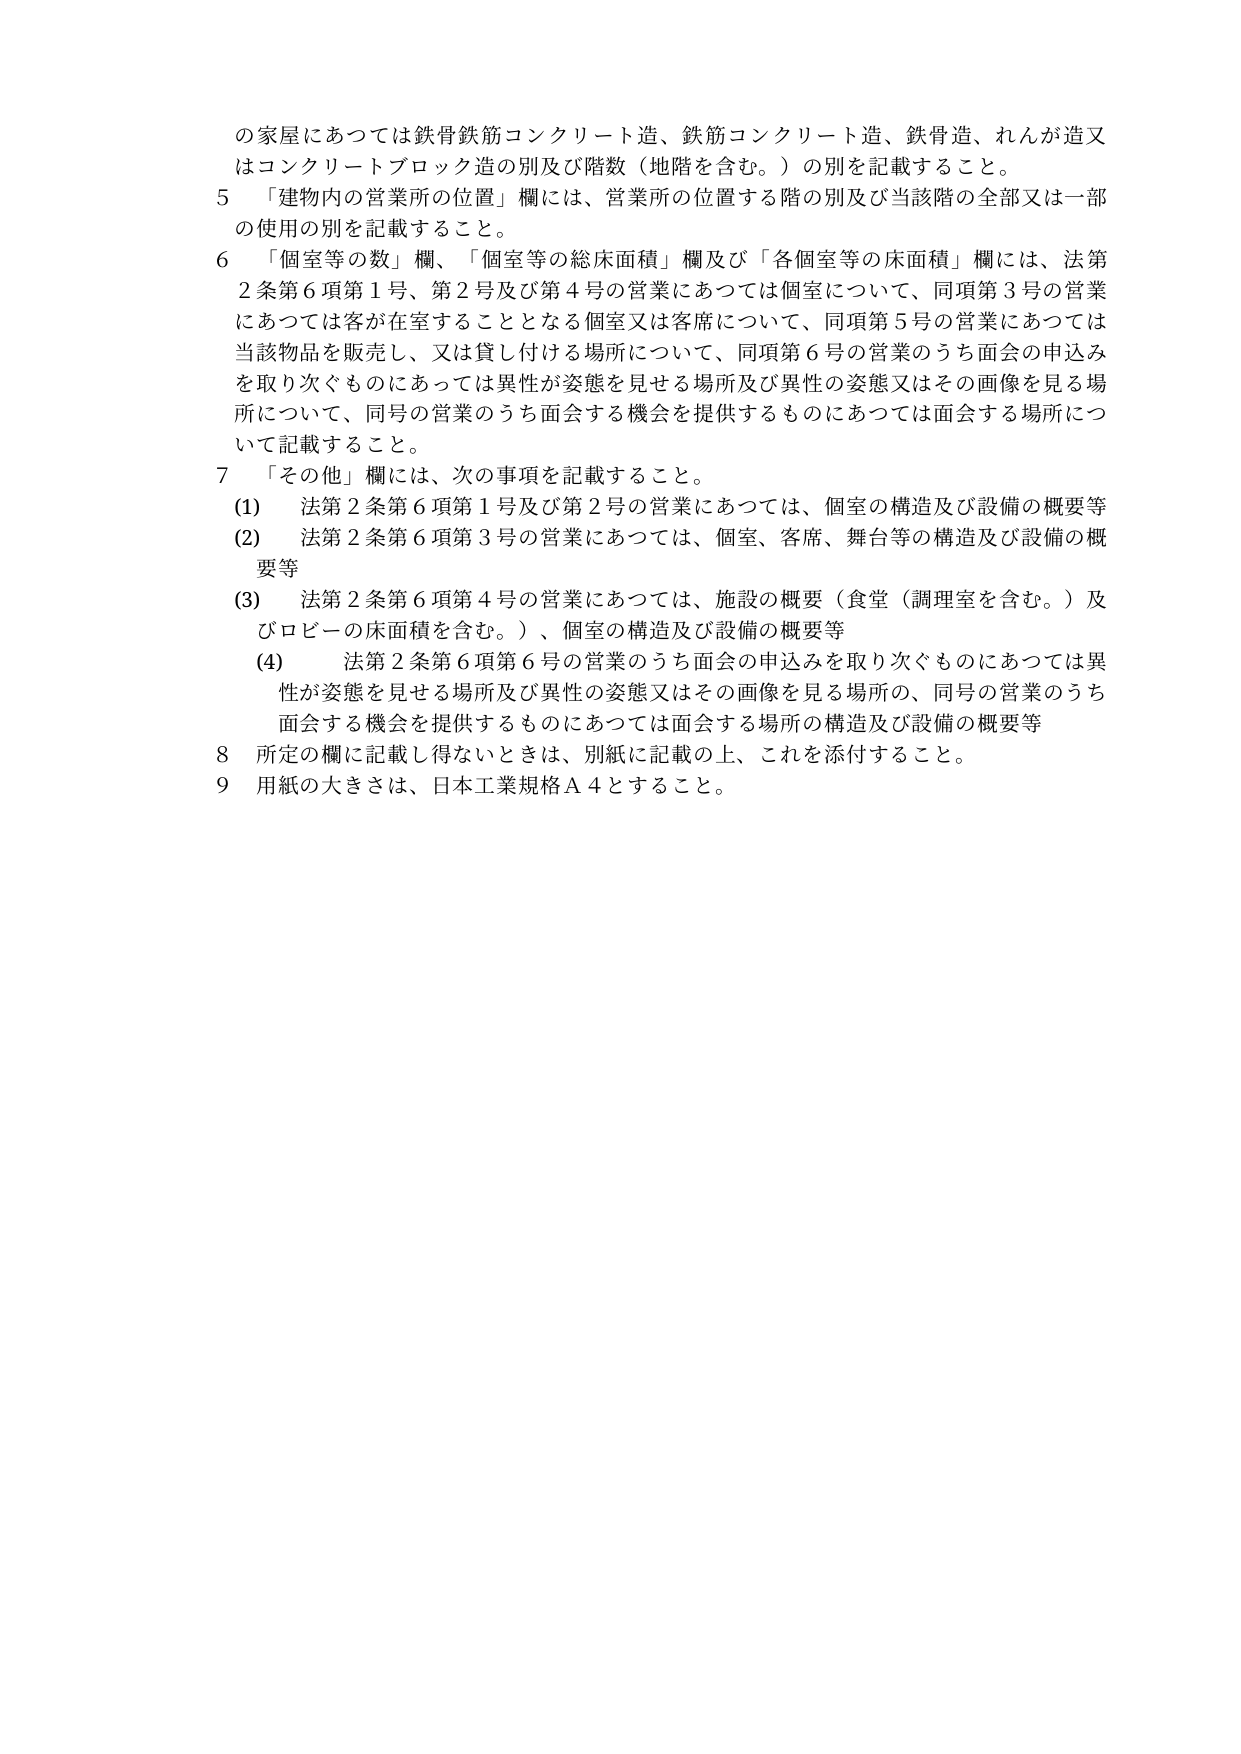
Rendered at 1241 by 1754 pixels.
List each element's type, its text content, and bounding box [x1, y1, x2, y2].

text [190, 119, 1109, 181]
text ８ 所定の欄に記載し得ないときは、別紙に記載の上、これを添付すること。 [190, 738, 1109, 769]
text (1) 法第２条第６項第１号及び第２号の営業にあつては、個室の構造及び設備の概要等 [190, 490, 1109, 521]
text ５ 「建物内の営業所の位置」欄には、営業所の位置する階の別及び当該階の全部又は一部の使用の別を記載すること。 [190, 181, 1109, 243]
text (3) 法第２条第６項第４号の営業にあつては、施設の概要（食堂（調理室を含む。）及びロビーの床面積を含む。）、個室の構造及び設備の概要等 [190, 583, 1109, 645]
text ７ 「その他」欄には、次の事項を記載すること。 [190, 459, 1109, 490]
text (2) 法第２条第６項第３号の営業にあつては、個室、客席、舞台等の構造及び設備の概要等 [190, 521, 1109, 583]
text ９ 用紙の大きさは、日本工業規格Ａ４とすること。 [190, 769, 1109, 799]
text ６ 「個室等の数」欄、「個室等の総床面積」欄及び「各個室等の床面積」欄には、法第２条第６項第１号、第２号及び第４号の営業にあつては個室について、同項第３号の営業にあつては客が在室することとなる個室又は客席について、同項第５号の営業にあつては当該物品を販売し、又は貸し付ける場所について、同項第６号の営業のうち面会の申込みを取り次ぐものにあっては異性が姿態を見せる場所及び異性の姿態又はその画像を見る場所について、同号の営業のうち面会する機会を提供するものにあつては面会する場所について記載すること。 [190, 243, 1109, 459]
text (4) 法第２条第６項第６号の営業のうち面会の申込みを取り次ぐものにあつては異性が姿態を見せる場所及び異性の姿態又はその画像を見る場所の、同号の営業のうち面会する機会を提供するものにあつては面会する場所の構造及び設備の概要等 [190, 645, 1109, 738]
